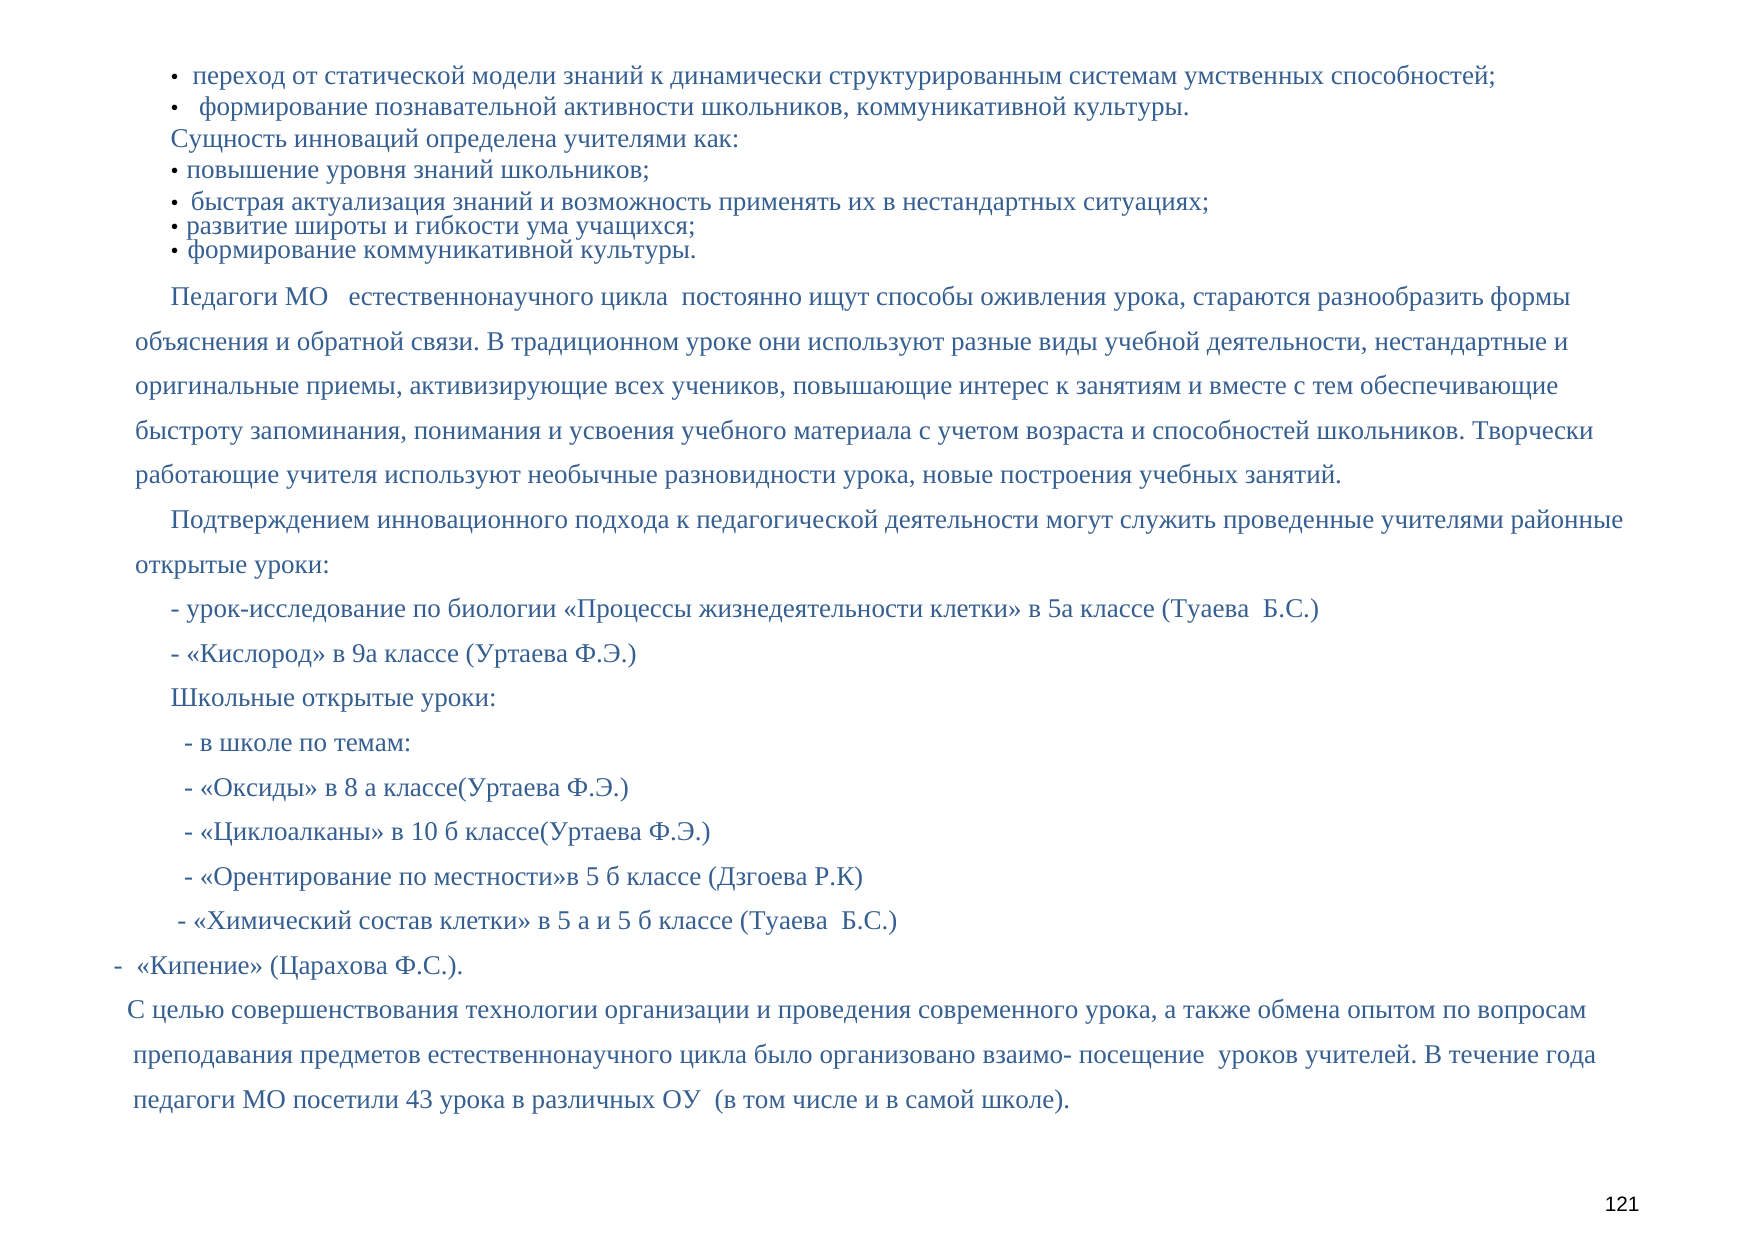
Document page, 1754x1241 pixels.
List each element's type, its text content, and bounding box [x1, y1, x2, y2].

text - «Оксиды» в 8 а классе(Уртаева Ф.Э.) [135, 760, 1635, 805]
list формирование коммуникативной культуры. [197, 240, 1639, 263]
text Педагоги МО естественнонаучного цикла постоянно ищут способы оживления урока, стараются разнообразить формы объяснения и обратной связи. В традиционном уроке они используют разные виды учебной деятельности, нестандартные и оригинальные приемы, активизирующие всех учеников, повышающие интерес к занятиям и вместе с тем обеспечивающие быстроту запоминания, понимания и усвоения учебного материала с учетом возраста и способностей школьников. Творчески работающие учителя используют необычные разновидности урока, новые построения учебных занятий. [135, 270, 1635, 493]
text Сущность инноваций определена учителями как: [135, 122, 1639, 153]
text - урок-исследование по биологии «Процессы жизнедеятельности клетки» в 5а классе (Туаева Б.С.) [135, 582, 1635, 627]
list формирование познавательной активности школьников, коммуникативной культуры. [135, 91, 1635, 122]
list развитие широты и гибкости ума учащихся; [135, 216, 1639, 239]
text - в школе по темам: [135, 716, 1635, 760]
list быстрая актуализация знаний и возможность применять их в нестандартных ситуациях; [135, 185, 1635, 216]
text Школьные открытые уроки: [135, 671, 1635, 716]
text - «Химический состав клетки» в 5 а и 5 б классе (Туаева Б.С.) [135, 894, 1635, 939]
text - «Орентирование по местности»в 5 б классе (Дзгоева Р.К) [135, 849, 1635, 894]
list переход от статической модели знаний к динамически структурированным системам умственных способностей; [135, 59, 1635, 91]
text - «Кислород» в 9а классе (Уртаева Ф.Э.) [135, 627, 1635, 671]
text - «Циклоалканы» в 10 б классе(Уртаева Ф.Э.) [135, 805, 1635, 849]
list повышение уровня знаний школьников; [135, 153, 1639, 185]
text С целью совершенствования технологии организации и проведения современного урока, а также обмена опытом по вопросам преподавания предметов естественнонаучного цикла было организовано взаимо- посещение уроков учителей. В течение года педагоги МО посетили 43 урока в различных ОУ (в том числе и в самой школе). [66, 983, 1654, 1117]
text - «Кипение» (Царахова Ф.С.). [66, 939, 1654, 983]
text Подтверждением инновационного подхода к педагогической деятельности могут служить проведенные учителями районные открытые уроки: [135, 493, 1635, 582]
